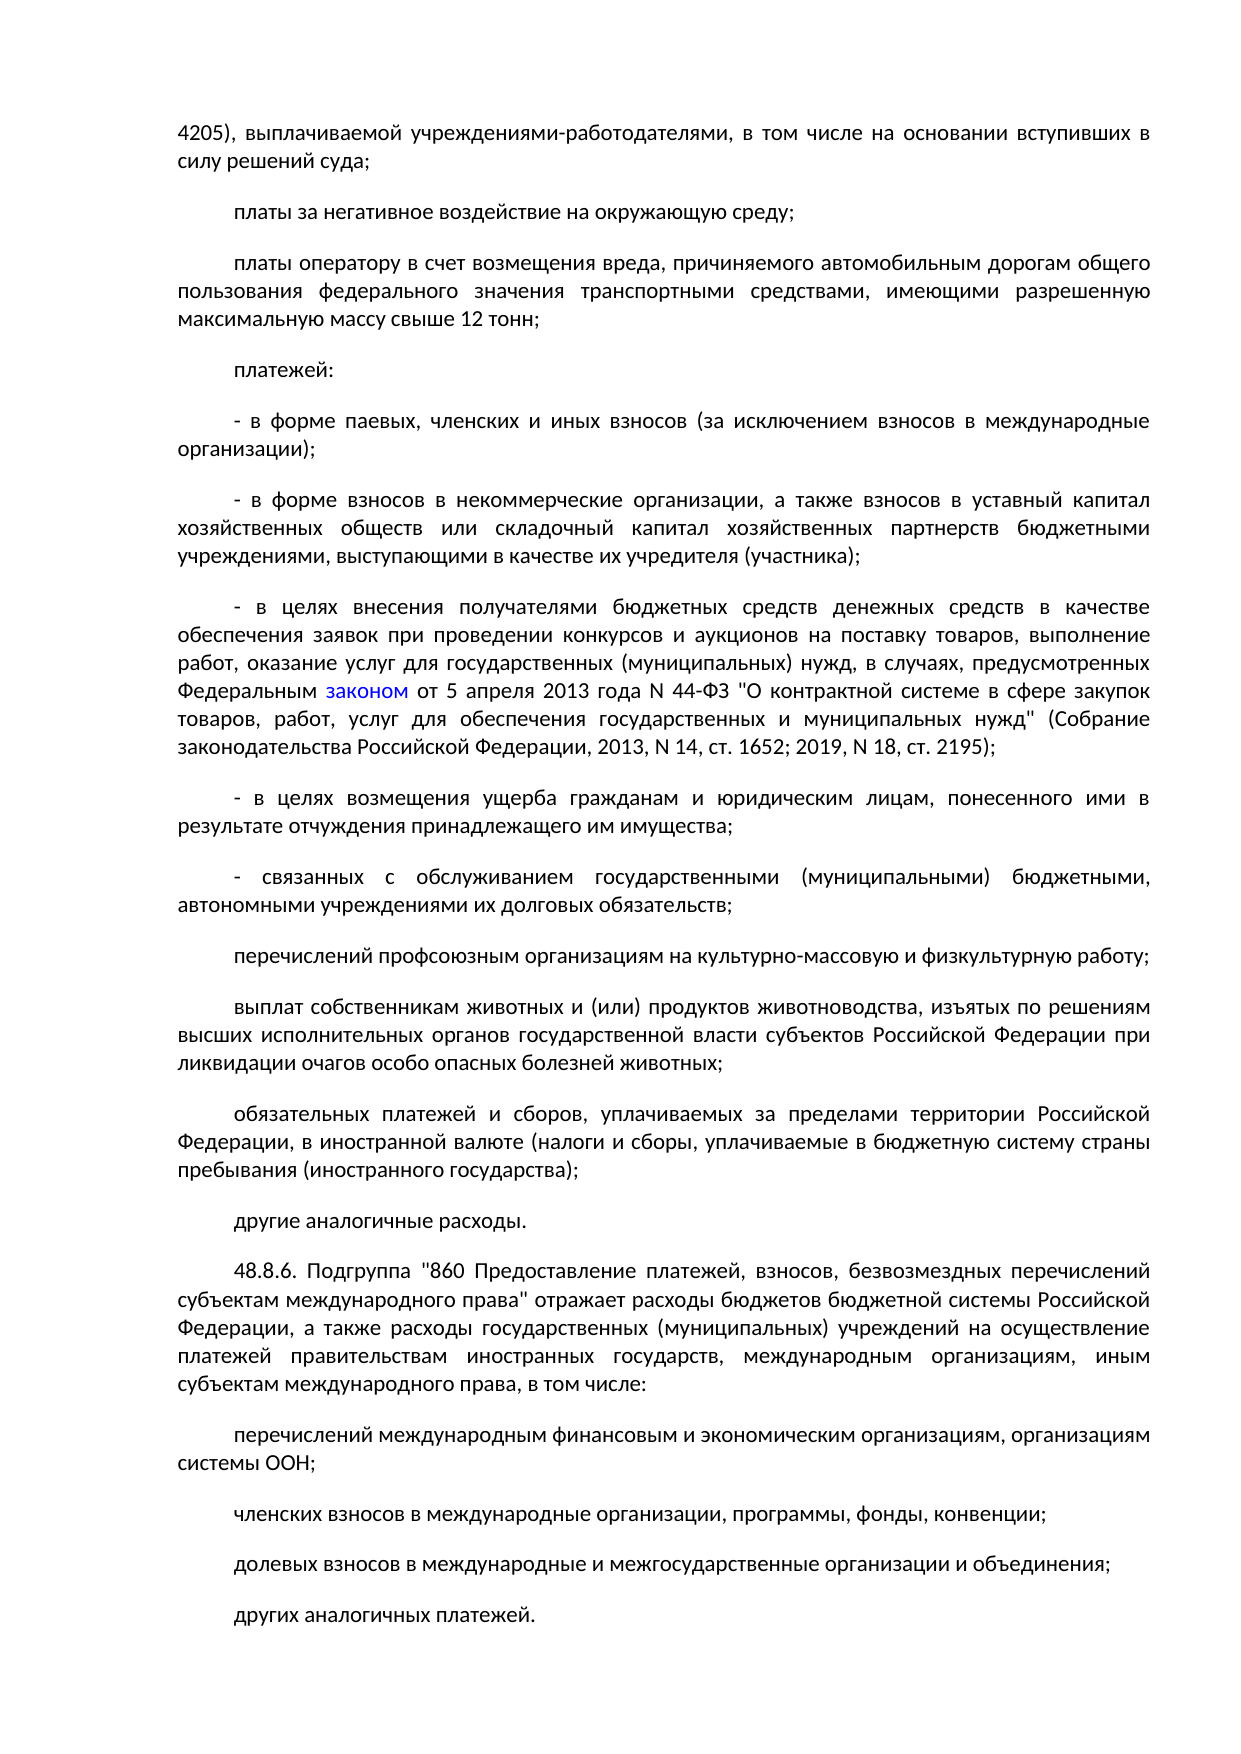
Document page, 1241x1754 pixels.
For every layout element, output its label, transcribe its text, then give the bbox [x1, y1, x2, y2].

text обязательных платежей и сборов, уплачиваемых за пределами территории Российской Федерации, в иностранной валюте (налоги и сборы, уплачиваемые в бюджетную систему страны пребывания (иностранного государства); [177, 1099, 1152, 1183]
text других аналогичных платежей. [177, 1601, 1152, 1628]
text перечислений международным финансовым и экономическим организациям, организациям системы ООН; [177, 1420, 1152, 1476]
text - в целях внесения получателями бюджетных средств денежных средств в качестве обеспечения заявок при проведении конкурсов и аукционов на поставку товаров, выполнение работ, оказание услуг для государственных (муниципальных) нужд, в случаях, предусмотренных Федеральным законом от 5 апреля 2013 года N 44-ФЗ "О контрактной системе в сфере закупок товаров, работ, услуг для обеспечения государственных и муниципальных нужд" (Собрание законодательства Российской Федерации, 2013, N 14, ст. 1652; 2019, N 18, ст. 2195); [177, 592, 1152, 760]
text перечислений профсоюзным организациям на культурно-массовую и физкультурную работу; [177, 941, 1152, 969]
text - в форме паевых, членских и иных взносов (за исключением взносов в международные организации); [177, 406, 1152, 462]
text - в целях возмещения ущерба гражданам и юридическим лицам, понесенного ими в результате отчуждения принадлежащего им имущества; [177, 783, 1152, 839]
text долевых взносов в международные и межгосударственные организации и объединения; [177, 1549, 1152, 1578]
text выплат собственникам животных и (или) продуктов животноводства, изъятых по решениям высших исполнительных органов государственной власти субъектов Российской Федерации при ликвидации очагов особо опасных болезней животных; [177, 992, 1152, 1076]
text другие аналогичные расходы. [177, 1206, 1152, 1234]
text платы за негативное воздействие на окружающую среду; [177, 197, 1152, 225]
text платежей: [177, 355, 1152, 383]
text - в форме взносов в некоммерческие организации, а также взносов в уставный капитал хозяйственных обществ или складочный капитал хозяйственных партнерств бюджетными учреждениями, выступающими в качестве их учредителя (участника); [177, 485, 1152, 569]
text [177, 118, 1152, 174]
text членских взносов в международные организации, программы, фонды, конвенции; [177, 1499, 1152, 1527]
text платы оператору в счет возмещения вреда, причиняемого автомобильным дорогам общего пользования федерального значения транспортными средствами, имеющими разрешенную максимальную массу свыше 12 тонн; [177, 248, 1152, 332]
text - связанных с обслуживанием государственными (муниципальными) бюджетными, автономными учреждениями их долговых обязательств; [177, 862, 1152, 918]
text 48.8.6. Подгруппа "860 Предоставление платежей, взносов, безвозмездных перечислений субъектам международного права" отражает расходы бюджетов бюджетной системы Российской Федерации, а также расходы государственных (муниципальных) учреждений на осуществление платежей правительствам иностранных государств, международным организациям, иным субъектам международного права, в том числе: [177, 1257, 1152, 1397]
